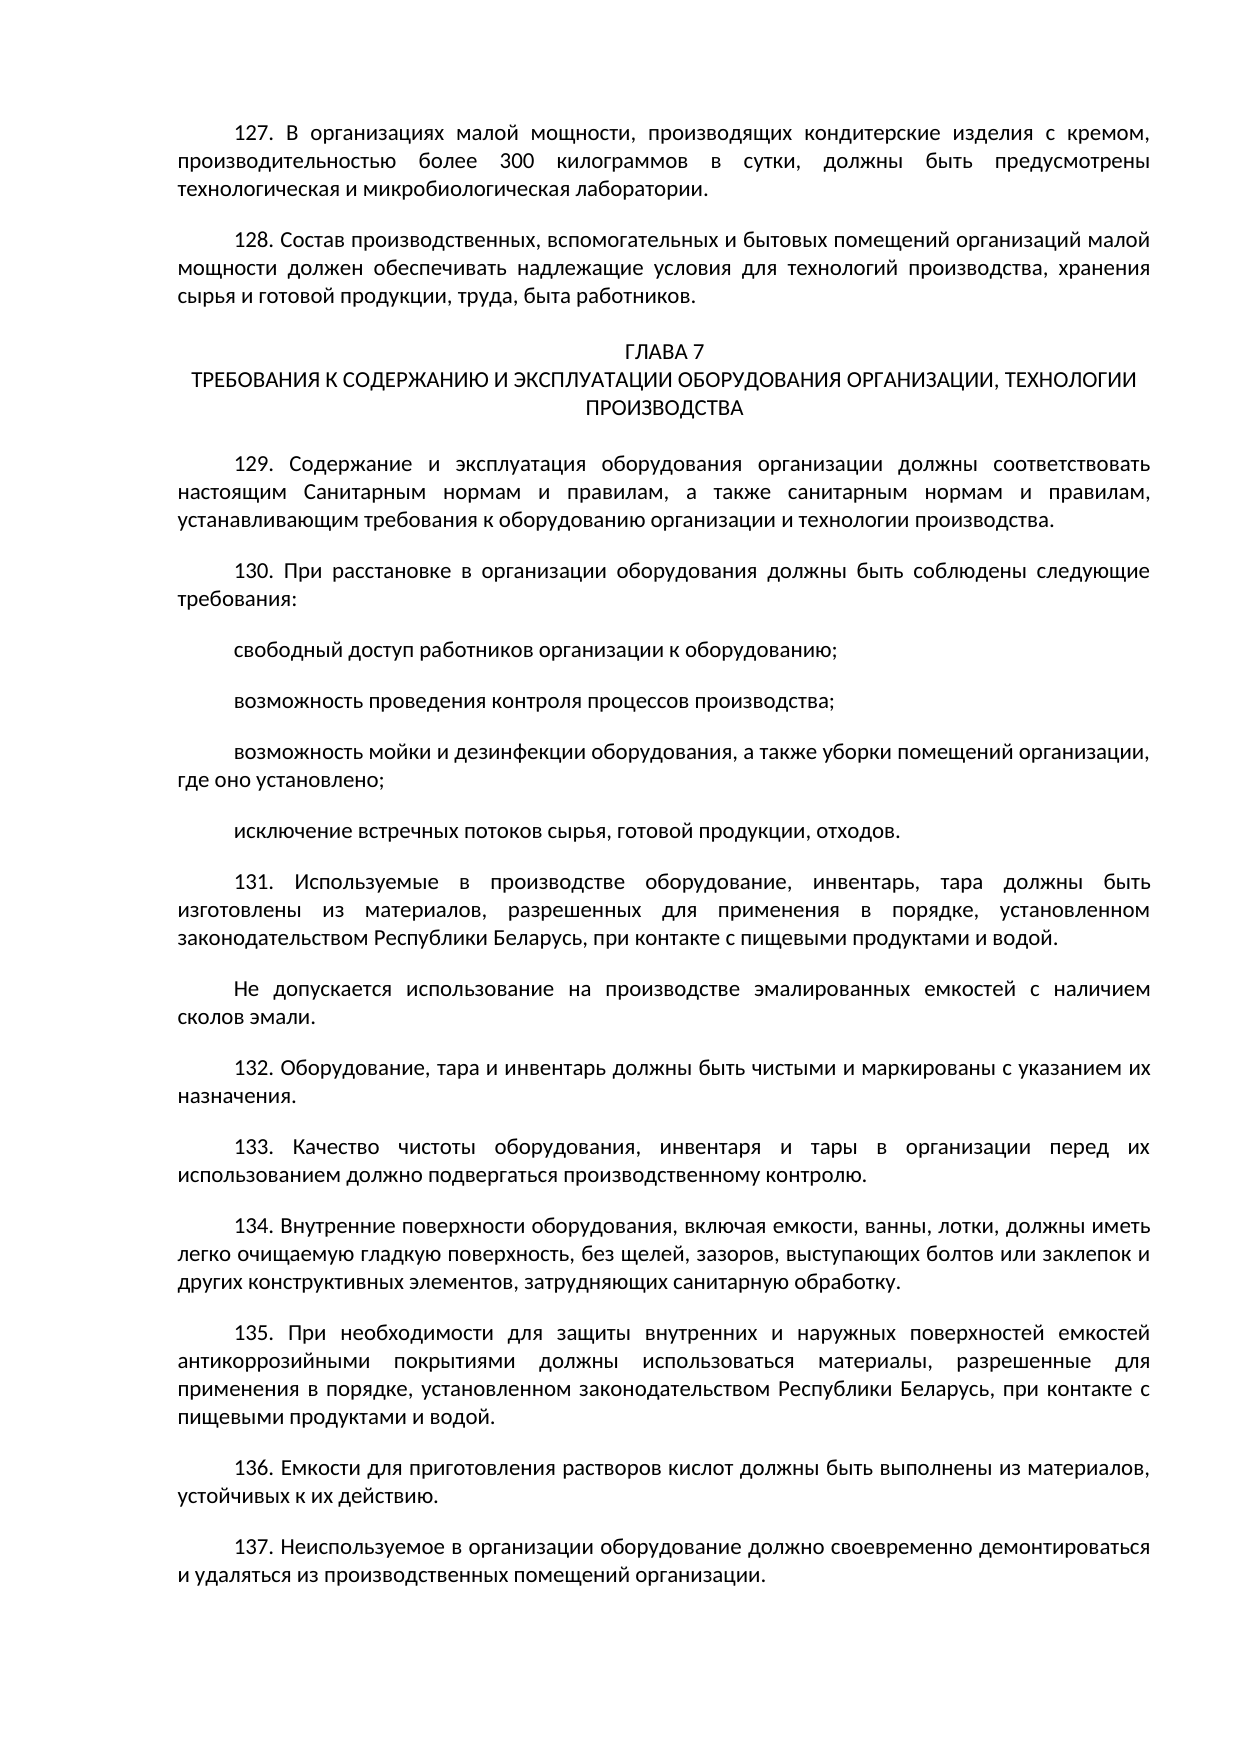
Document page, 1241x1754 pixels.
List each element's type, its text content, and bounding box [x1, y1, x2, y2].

text ГЛАВА 7 [177, 337, 1152, 365]
text свободный доступ работников организации к оборудованию; [177, 635, 1152, 663]
text 127. В организациях малой мощности, производящих кондитерские изделия с кремом, производительностью более 300 килограммов в сутки, должны быть предусмотрены технологическая и микробиологическая лаборатории. [177, 118, 1152, 202]
text 132. Оборудование, тара и инвентарь должны быть чистыми и маркированы с указанием их назначения. [177, 1053, 1152, 1109]
text исключение встречных потоков сырья, готовой продукции, отходов. [177, 816, 1152, 844]
text Не допускается использование на производстве эмалированных емкостей с наличием сколов эмали. [177, 974, 1152, 1030]
text 131. Используемые в производстве оборудование, инвентарь, тара должны быть изготовлены из материалов, разрешенных для применения в порядке, установленном законодательством Республики Беларусь, при контакте с пищевыми продуктами и водой. [177, 867, 1152, 951]
text 137. Неиспользуемое в организации оборудование должно своевременно демонтироваться и удаляться из производственных помещений организации. [177, 1532, 1152, 1588]
text 134. Внутренние поверхности оборудования, включая емкости, ванны, лотки, должны иметь легко очищаемую гладкую поверхность, без щелей, зазоров, выступающих болтов или заклепок и других конструктивных элементов, затрудняющих санитарную обработку. [177, 1211, 1152, 1295]
text 135. При необходимости для защиты внутренних и наружных поверхностей емкостей антикоррозийными покрытиями должны использоваться материалы, разрешенные для применения в порядке, установленном законодательством Республики Беларусь, при контакте с пищевыми продуктами и водой. [177, 1318, 1152, 1430]
text возможность мойки и дезинфекции оборудования, а также уборки помещений организации, где оно установлено; [177, 737, 1152, 793]
text 136. Емкости для приготовления растворов кислот должны быть выполнены из материалов, устойчивых к их действию. [177, 1453, 1152, 1509]
text ТРЕБОВАНИЯ К СОДЕРЖАНИЮ И ЭКСПЛУАТАЦИИ ОБОРУДОВАНИЯ ОРГАНИЗАЦИИ, ТЕХНОЛОГИИ ПРОИЗВОДСТВА [177, 365, 1152, 421]
text 128. Состав производственных, вспомогательных и бытовых помещений организаций малой мощности должен обеспечивать надлежащие условия для технологий производства, хранения сырья и готовой продукции, труда, быта работников. [177, 225, 1152, 309]
text 130. При расстановке в организации оборудования должны быть соблюдены следующие требования: [177, 556, 1152, 612]
text 129. Содержание и эксплуатация оборудования организации должны соответствовать настоящим Санитарным нормам и правилам, а также санитарным нормам и правилам, устанавливающим требования к оборудованию организации и технологии производства. [177, 449, 1152, 533]
text возможность проведения контроля процессов производства; [177, 686, 1152, 714]
text 133. Качество чистоты оборудования, инвентаря и тары в организации перед их использованием должно подвергаться производственному контролю. [177, 1132, 1152, 1188]
